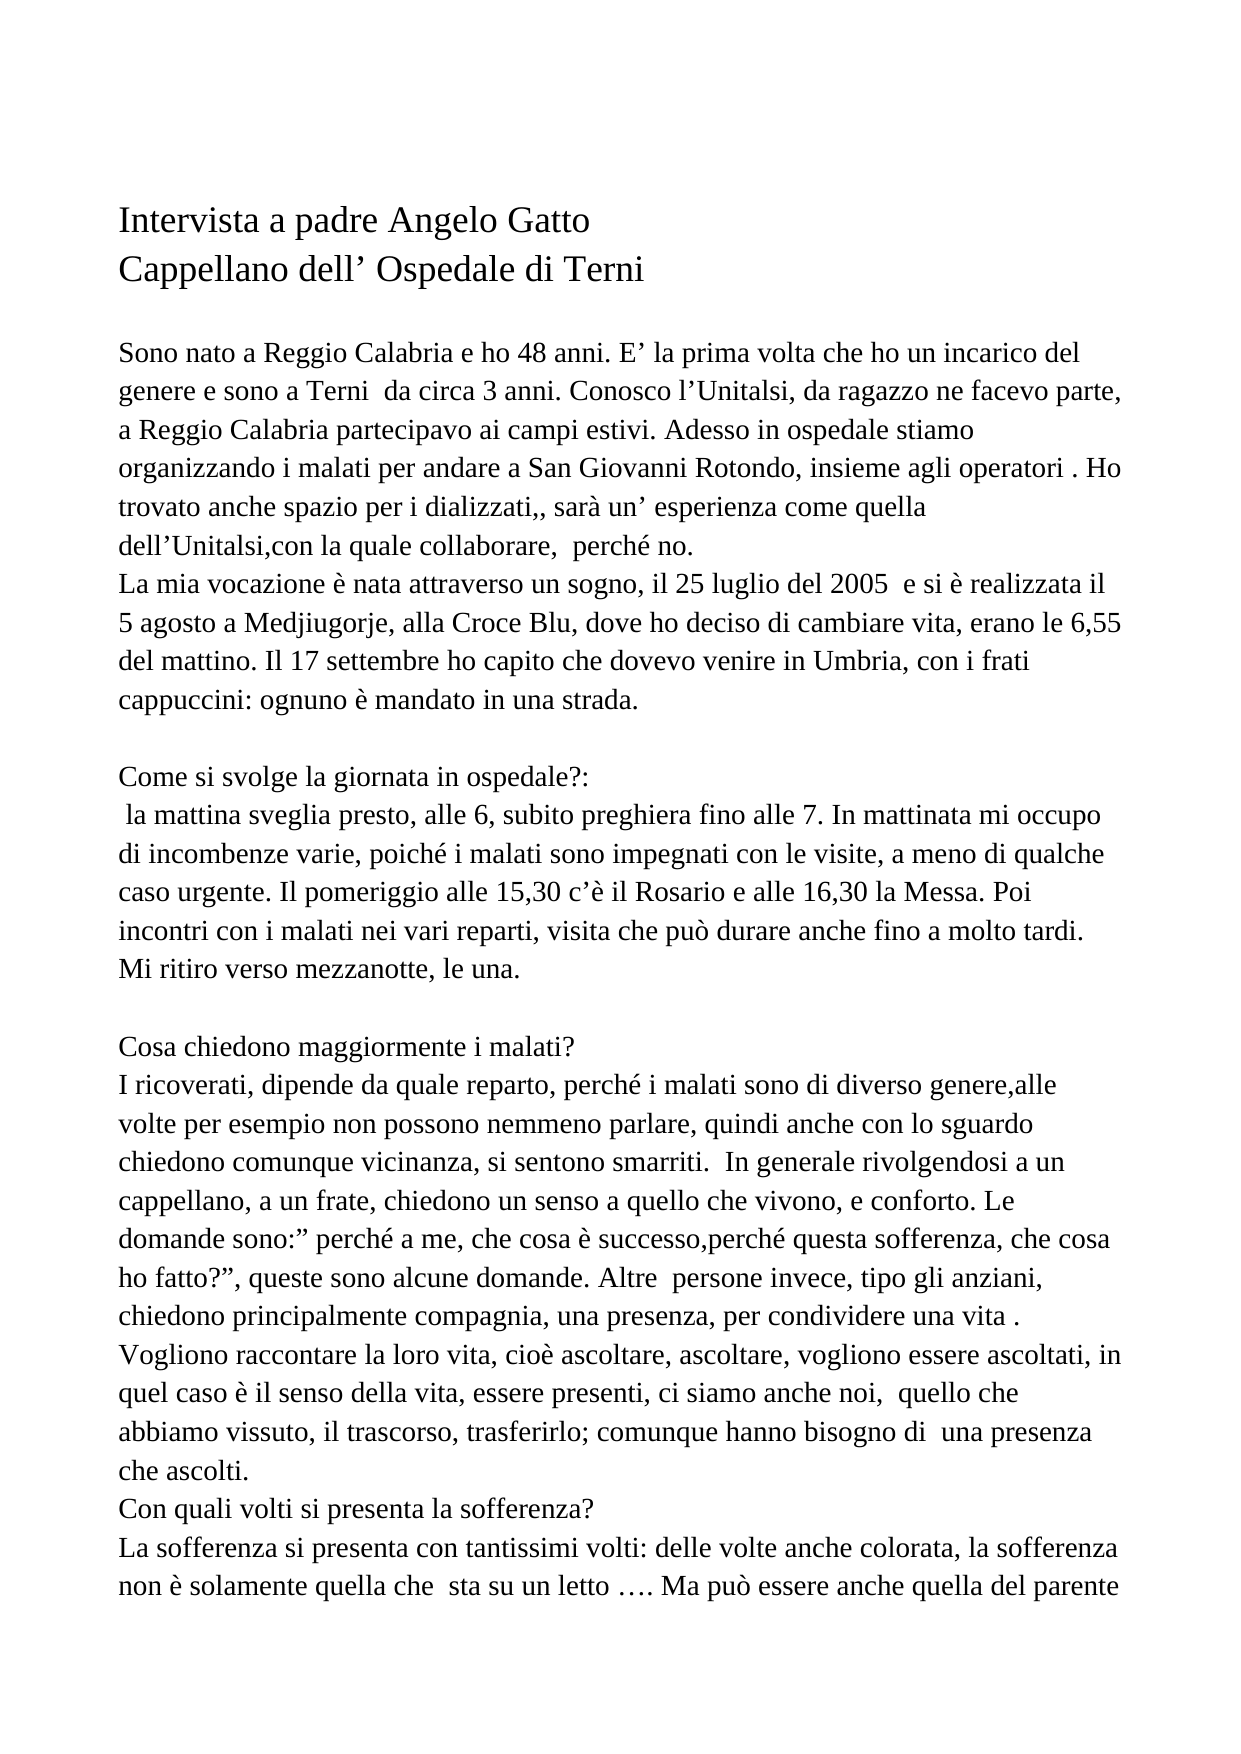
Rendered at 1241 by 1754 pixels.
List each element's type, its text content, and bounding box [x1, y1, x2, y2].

text Con quali volti si presenta la sofferenza? [118, 1491, 1122, 1525]
text I ricoverati, dipende da quale reparto, perché i malati sono di diverso genere,alle volte per esempio non possono nemmeno parlare, quindi anche con lo sguardo chiedono comunque vicinanza, si sentono smarriti. In generale rivolgendosi a un cappellano, a un frate, chiedono un senso a quello che vivono, e conforto. Le domande sono:” perché a me, che cosa è successo,perché questa sofferenza, che cosa ho fatto?”, queste sono alcune domande. Altre persone invece, tipo gli anziani, chiedono principalmente compagnia, una presenza, per condividere una vita . Vogliono raccontare la loro vita, cioè ascoltare, ascoltare, vogliono essere ascoltati, in quel caso è il senso della vita, essere presenti, ci siamo anche noi, quello che abbiamo vissuto, il trascorso, trasferirlo; comunque hanno bisogno di una presenza che ascolti. [118, 1067, 1122, 1486]
text Come si svolge la giornata in ospedale?: [118, 759, 1122, 792]
text Intervista a padre Angelo Gatto [118, 197, 1122, 240]
text Cosa chiedono maggiormente i malati? [118, 1029, 1122, 1062]
text Cappellano dell’ Ospedale di Terni [118, 247, 1122, 290]
text La mia vocazione è nata attraverso un sogno, il 25 luglio del 2005 e si è realizzata il 5 agosto a Medjiugorje, alla Croce Blu, dove ho deciso di cambiare vita, erano le 6,55 del mattino. Il 17 settembre ho capito che dovevo venire in Umbria, con i frati cappuccini: ognuno è mandato in una strada. [118, 566, 1122, 715]
text Sono nato a Reggio Calabria e ho 48 anni. E’ la prima volta che ho un incarico del genere e sono a Terni da circa 3 anni. Conosco l’Unitalsi, da ragazzo ne facevo parte, a Reggio Calabria partecipavo ai campi estivi. Adesso in ospedale stiamo organizzando i malati per andare a San Giovanni Rotondo, insieme agli operatori . Ho trovato anche spazio per i dializzati,, sarà un’ esperienza come quella dell’Unitalsi,con la quale collaborare, perché no. [118, 335, 1122, 561]
text la mattina sveglia presto, alle 6, subito preghiera fino alle 7. In mattinata mi occupo di incombenze varie, poiché i malati sono impegnati con le visite, a meno di qualche caso urgente. Il pomeriggio alle 15,30 c’è il Rosario e alle 16,30 la Messa. Poi incontri con i malati nei vari reparti, visita che può durare anche fino a molto tardi. Mi ritiro verso mezzanotte, le una. [118, 797, 1122, 985]
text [118, 1530, 1122, 1602]
